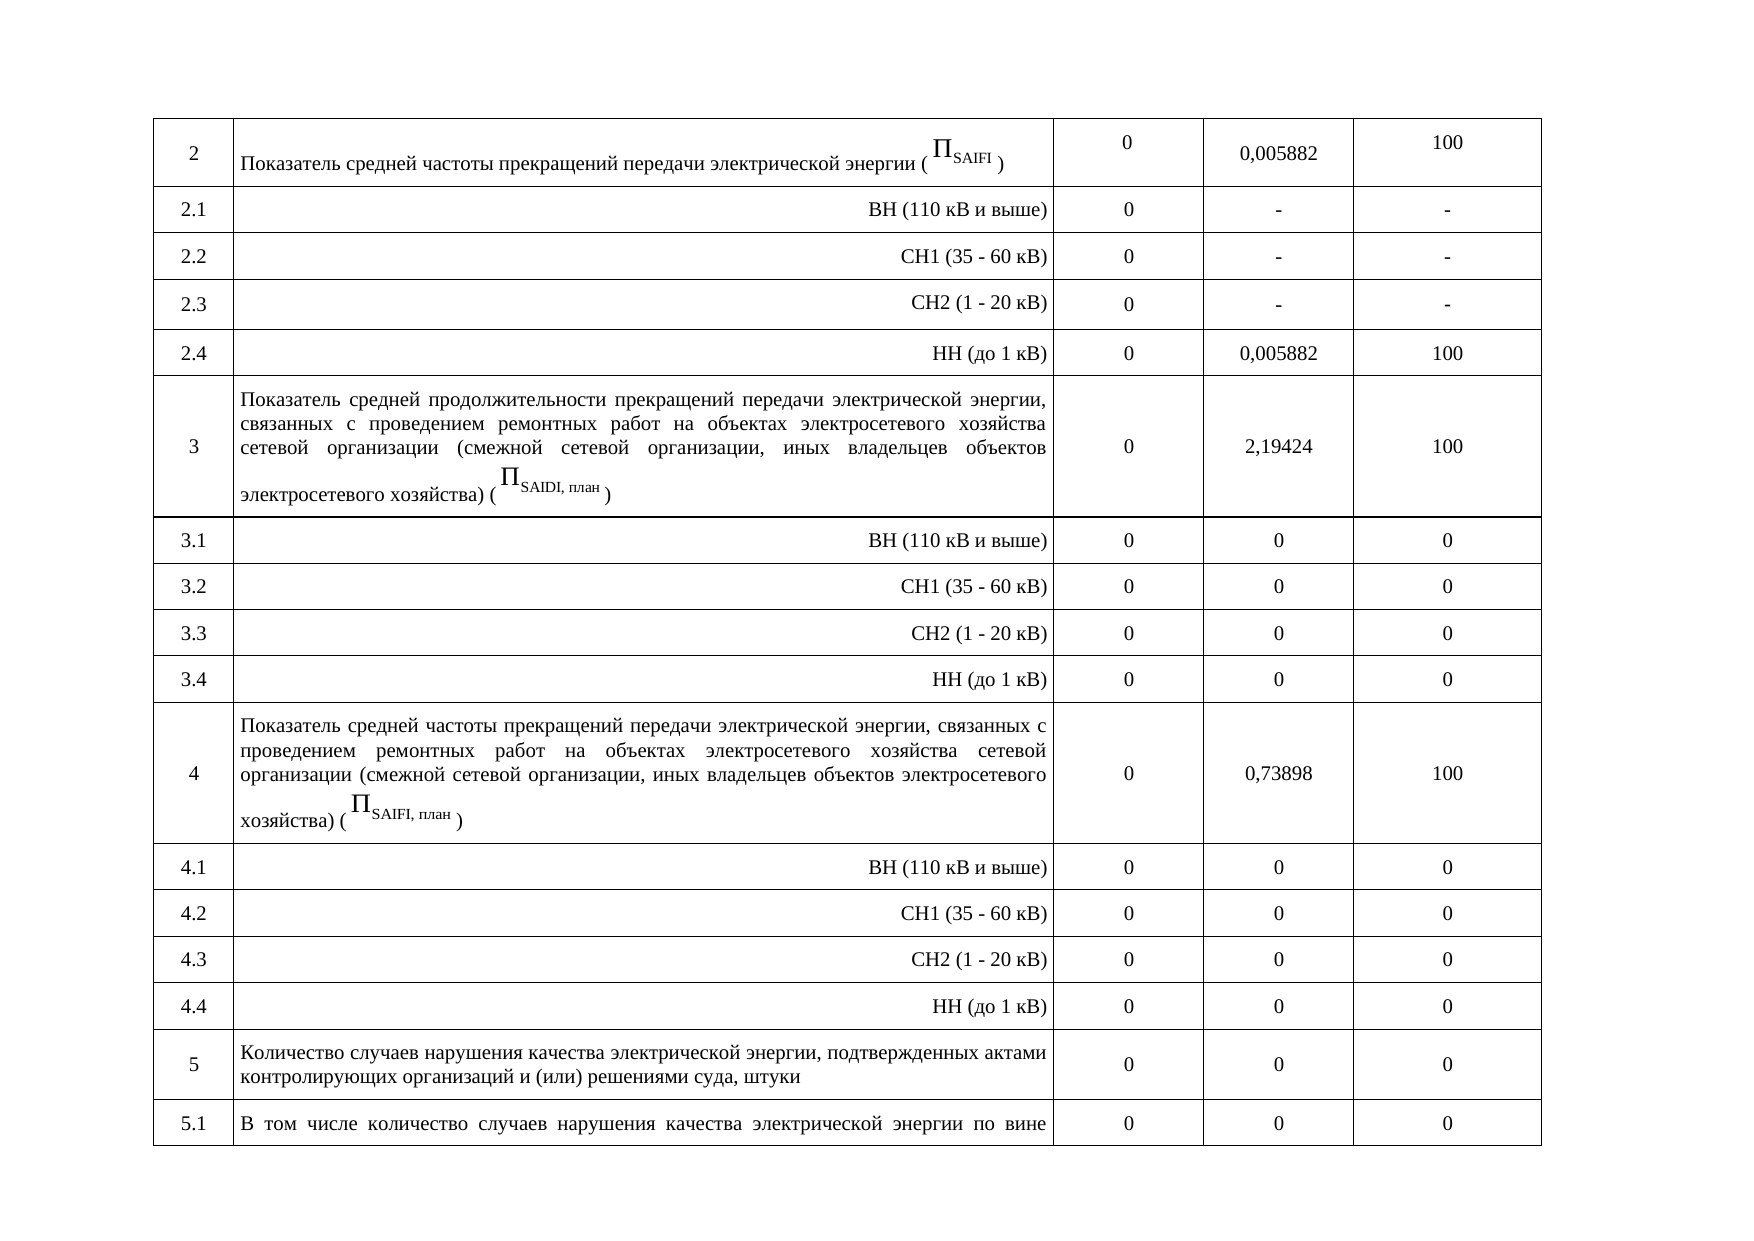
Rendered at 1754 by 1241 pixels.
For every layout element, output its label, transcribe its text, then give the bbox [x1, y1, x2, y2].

table_cell - [1354, 280, 1541, 329]
table_cell 5.1 [154, 1100, 233, 1145]
table_cell СН2 (1 - 20 кВ) [234, 280, 1053, 329]
table_cell Показатель средней частоты прекращений передачи электрической энергии, связанных с проведением ремонтных работ на объектах электросетевого хозяйства сетевой организации (смежной сетевой организации, иных владельцев объектов электросетевого хозяйства) () [234, 703, 1053, 843]
table_cell СН1 (35 - 60 кВ) [234, 233, 1053, 278]
table_cell СН2 (1 - 20 кВ) [234, 937, 1053, 982]
table_cell 0 [1054, 656, 1203, 702]
table_cell СН1 (35 - 60 кВ) [234, 890, 1053, 936]
table_cell - [1204, 187, 1353, 232]
table_cell 0 [1054, 330, 1203, 375]
table_cell 4 [154, 703, 233, 843]
table_cell 0 [1204, 983, 1353, 1028]
table_cell 0 [1204, 1100, 1353, 1145]
table_cell 0 [1354, 1100, 1541, 1145]
table_cell 0 [1354, 937, 1541, 982]
table_cell НН (до 1 кВ) [234, 330, 1053, 375]
table_cell 0 [1054, 280, 1203, 329]
table_cell 0 [1204, 564, 1353, 609]
table_cell 0 [1204, 844, 1353, 889]
table_cell 0 [1354, 1030, 1541, 1099]
table_cell 0 [1354, 890, 1541, 936]
table_cell 100 [1354, 703, 1541, 843]
table_cell 0 [1054, 1030, 1203, 1099]
table_cell НН (до 1 кВ) [234, 656, 1053, 702]
table_cell - [1204, 233, 1353, 278]
table_cell Количество случаев нарушения качества электрической энергии, подтвержденных актами контролирующих организаций и (или) решениями суда, штуки [234, 1030, 1053, 1099]
table_cell НН (до 1 кВ) [234, 983, 1053, 1028]
table_cell 0 [1204, 610, 1353, 655]
table_cell 0 [1054, 564, 1203, 609]
table_cell СН2 (1 - 20 кВ) [234, 610, 1053, 655]
table_cell 0 [1054, 187, 1203, 232]
table_cell 0 [1354, 564, 1541, 609]
table_cell - [1204, 280, 1353, 329]
table_cell 0 [1354, 983, 1541, 1028]
table_cell Показатель средней продолжительности прекращений передачи электрической энергии, связанных с проведением ремонтных работ на объектах электросетевого хозяйства сетевой организации (смежной сетевой организации, иных владельцев объектов электросетевого хозяйства) () [234, 376, 1053, 516]
table_cell 3 [154, 376, 233, 516]
table_cell 100 [1354, 330, 1541, 375]
table_cell ВН (110 кВ и выше) [234, 518, 1053, 563]
table_cell 0 [1354, 610, 1541, 655]
table_cell 0 [1354, 844, 1541, 889]
table_cell 4.4 [154, 983, 233, 1028]
table_cell 0 [1204, 656, 1353, 702]
table_cell 3.4 [154, 656, 233, 702]
table_cell 0 [1354, 656, 1541, 702]
table_cell 0 [1054, 890, 1203, 936]
table_cell 2.1 [154, 187, 233, 232]
table_cell 0,005882 [1204, 330, 1353, 375]
table_cell 4.1 [154, 844, 233, 889]
table_cell 2,19424 [1204, 376, 1353, 516]
table_cell 2.4 [154, 330, 233, 375]
table_cell 2.3 [154, 280, 233, 329]
table_cell 0 [1204, 518, 1353, 563]
table_cell 0 [1354, 518, 1541, 563]
table_cell 4.3 [154, 937, 233, 982]
table_cell 3.1 [154, 518, 233, 563]
table_cell - [1354, 233, 1541, 278]
table_cell 3.2 [154, 564, 233, 609]
table_cell 3.3 [154, 610, 233, 655]
table_cell 0 [1054, 518, 1203, 563]
table_cell 5 [154, 1030, 233, 1099]
table_cell 100 [1354, 119, 1541, 186]
table_cell 0 [1204, 1030, 1353, 1099]
table_cell 0 [1054, 610, 1203, 655]
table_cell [234, 1100, 1053, 1145]
table_cell 0 [1054, 233, 1203, 278]
table_cell - [1354, 187, 1541, 232]
table_cell Показатель средней частоты прекращений передачи электрической энергии () [234, 119, 1053, 186]
table_cell ВН (110 кВ и выше) [234, 844, 1053, 889]
table_cell 0 [1054, 119, 1203, 186]
table_cell 2 [154, 119, 233, 186]
table_cell 0 [1054, 1100, 1203, 1145]
table_cell 0,005882 [1204, 119, 1353, 186]
table_cell 0 [1054, 983, 1203, 1028]
table_cell 0 [1204, 937, 1353, 982]
table_cell 0 [1054, 844, 1203, 889]
table_cell 2.2 [154, 233, 233, 278]
table_cell ВН (110 кВ и выше) [234, 187, 1053, 232]
table_cell 0 [1054, 376, 1203, 516]
table_cell 0,73898 [1204, 703, 1353, 843]
table_cell 0 [1054, 937, 1203, 982]
table_cell 0 [1054, 703, 1203, 843]
table_cell 100 [1354, 376, 1541, 516]
table_cell СН1 (35 - 60 кВ) [234, 564, 1053, 609]
table_cell 4.2 [154, 890, 233, 936]
table_cell 0 [1204, 890, 1353, 936]
